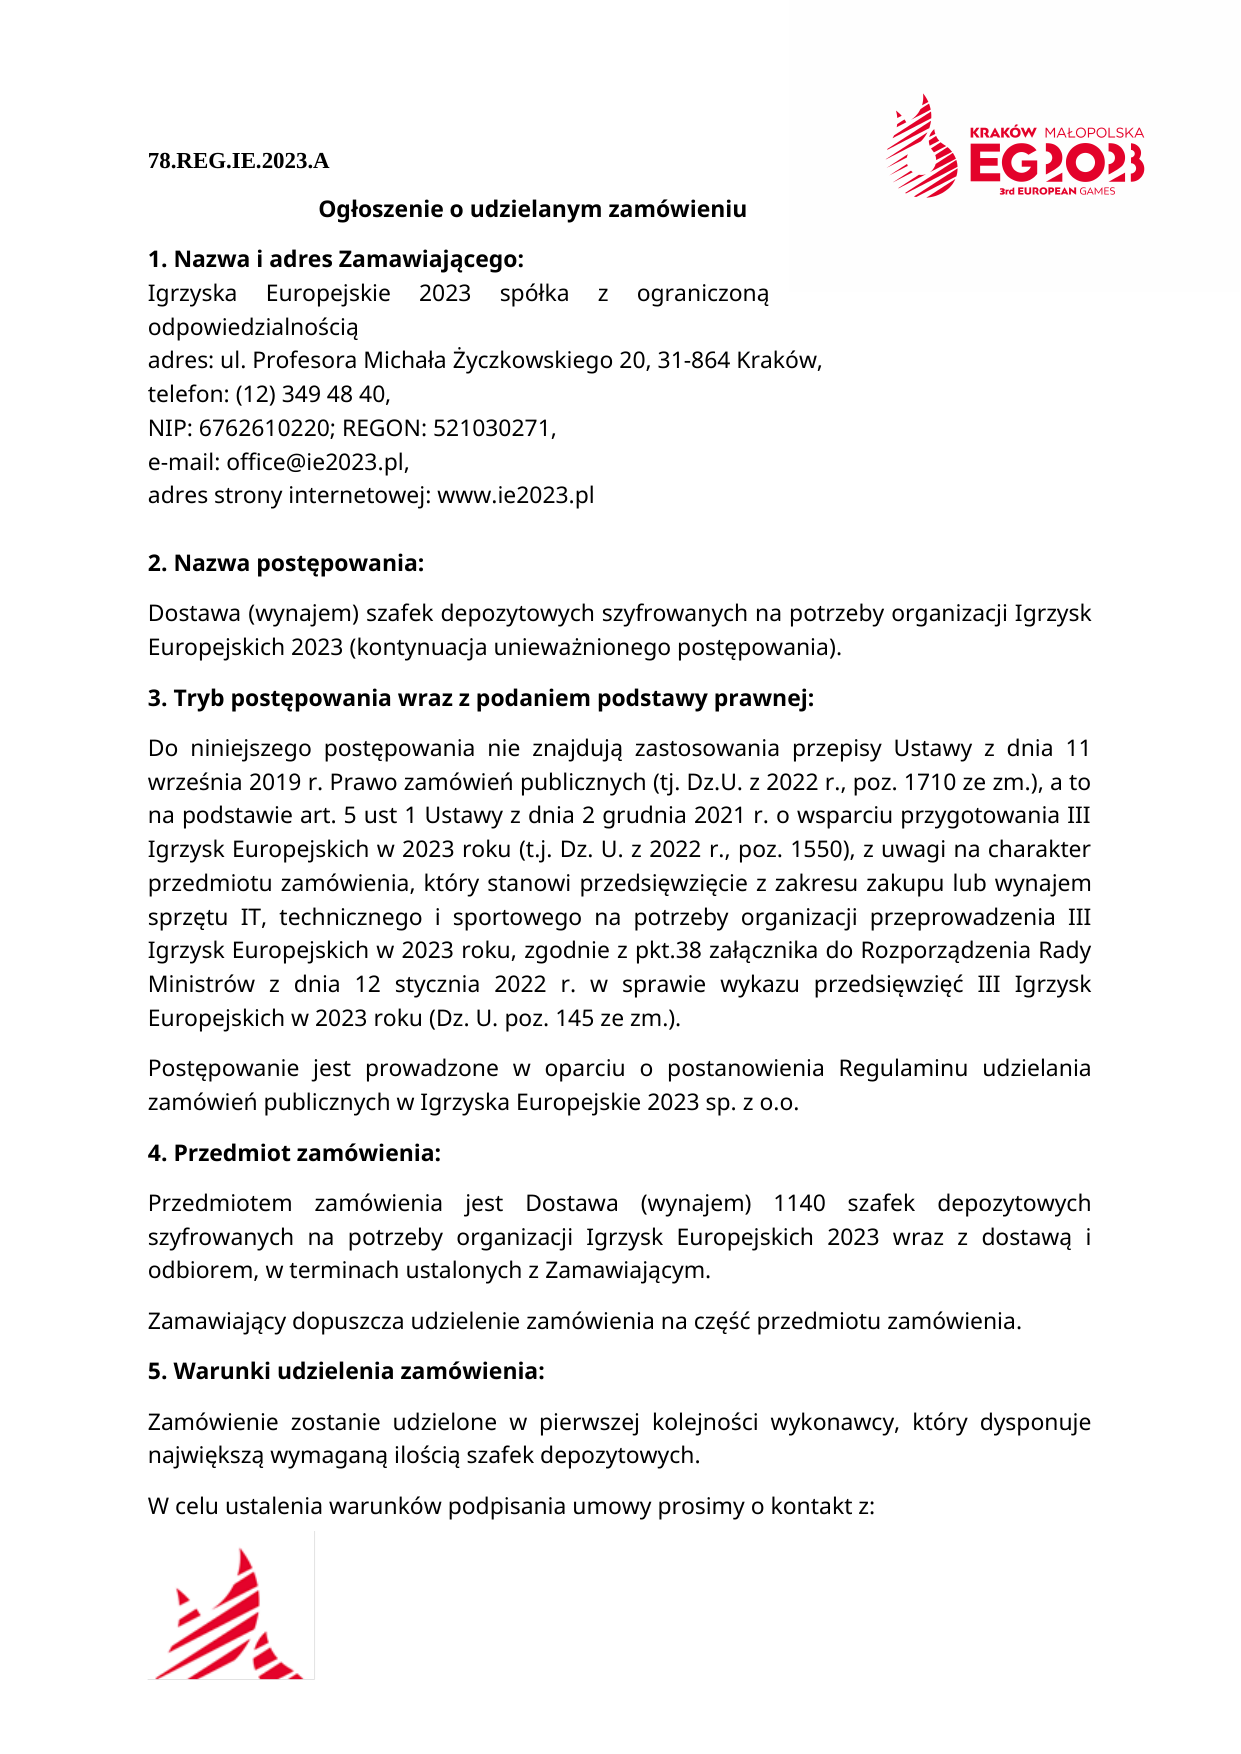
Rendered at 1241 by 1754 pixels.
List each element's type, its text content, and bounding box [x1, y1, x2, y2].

text Zamawiający dopuszcza udzielenie zamówienia na część przedmiotu zamówienia. [148, 1305, 1093, 1336]
text W celu ustalenia warunków podpisania umowy prosimy o kontakt z: [148, 1490, 1093, 1521]
text telefon: (12) 349 48 40, [148, 378, 1093, 409]
text 3. Tryb postępowania wraz z podaniem podstawy prawnej: [148, 681, 1093, 713]
text 2. Nazwa postępowania: [148, 547, 1093, 578]
text adres strony internetowej: www.ie2023.pl [148, 479, 1093, 511]
text NIP: 6762610220; REGON: 521030271, [148, 412, 1093, 443]
text Do niniejszego postępowania nie znajdują zastosowania przepisy Ustawy z dnia 11 września 2019 r. Prawo zamówień publicznych (tj. Dz.U. z 2022 r., poz. 1710 ze zm.), a to na podstawie art. 5 ust 1 Ustawy z dnia 2 grudnia 2021 r. o wsparciu przygotowania III Igrzysk Europejskich w 2023 roku (t.j. Dz. U. z 2022 r., poz. 1550), z uwagi na charakter przedmiotu zamówienia, który stanowi przedsięwzięcie z zakresu zakupu lub wynajem sprzętu IT, technicznego i sportowego na potrzeby organizacji przeprowadzenia III Igrzysk Europejskich w 2023 roku, zgodnie z pkt.38 załącznika do Rozporządzenia Rady Ministrów z dnia 12 stycznia 2022 r. w sprawie wykazu przedsięwzięć III Igrzysk Europejskich w 2023 roku (Dz. U. poz. 145 ze zm.). [148, 732, 1093, 1033]
text Zamówienie zostanie udzielone w pierwszej kolejności wykonawcy, który dysponuje największą wymaganą ilością szafek depozytowych. [148, 1406, 1093, 1471]
text Igrzyska Europejskie 2023 spółka z ograniczoną odpowiedzialnością [148, 277, 1093, 342]
picture [789, 0, 1241, 292]
text Postępowanie jest prowadzone w oparciu o postanowienia Regulaminu udzielania zamówień publicznych w Igrzyska Europejskie 2023 sp. z o.o. [148, 1052, 1093, 1117]
text 78.REG.IE.2023.A [148, 148, 1093, 174]
text e-mail: office@ie2023.pl, [148, 446, 1093, 477]
text adres: ul. Profesora Michała Życzkowskiego 20, 31-864 Kraków, [148, 344, 1093, 376]
text 1. Nazwa i adres Zamawiającego: [148, 243, 1093, 274]
text Ogłoszenie o udzielanym zamówieniu [295, 193, 1093, 224]
text 5. Warunki udzielenia zamówienia: [148, 1355, 1093, 1386]
picture [147, 1531, 318, 1681]
text Przedmiotem zamówienia jest Dostawa (wynajem) 1140 szafek depozytowych szyfrowanych na potrzeby organizacji Igrzysk Europejskich 2023 wraz z dostawą i odbiorem, w terminach ustalonych z Zamawiającym. [148, 1187, 1093, 1286]
text 4. Przedmiot zamówienia: [148, 1136, 1093, 1168]
text Dostawa (wynajem) szafek depozytowych szyfrowanych na potrzeby organizacji Igrzysk Europejskich 2023 (kontynuacja unieważnionego postępowania). [148, 597, 1093, 662]
